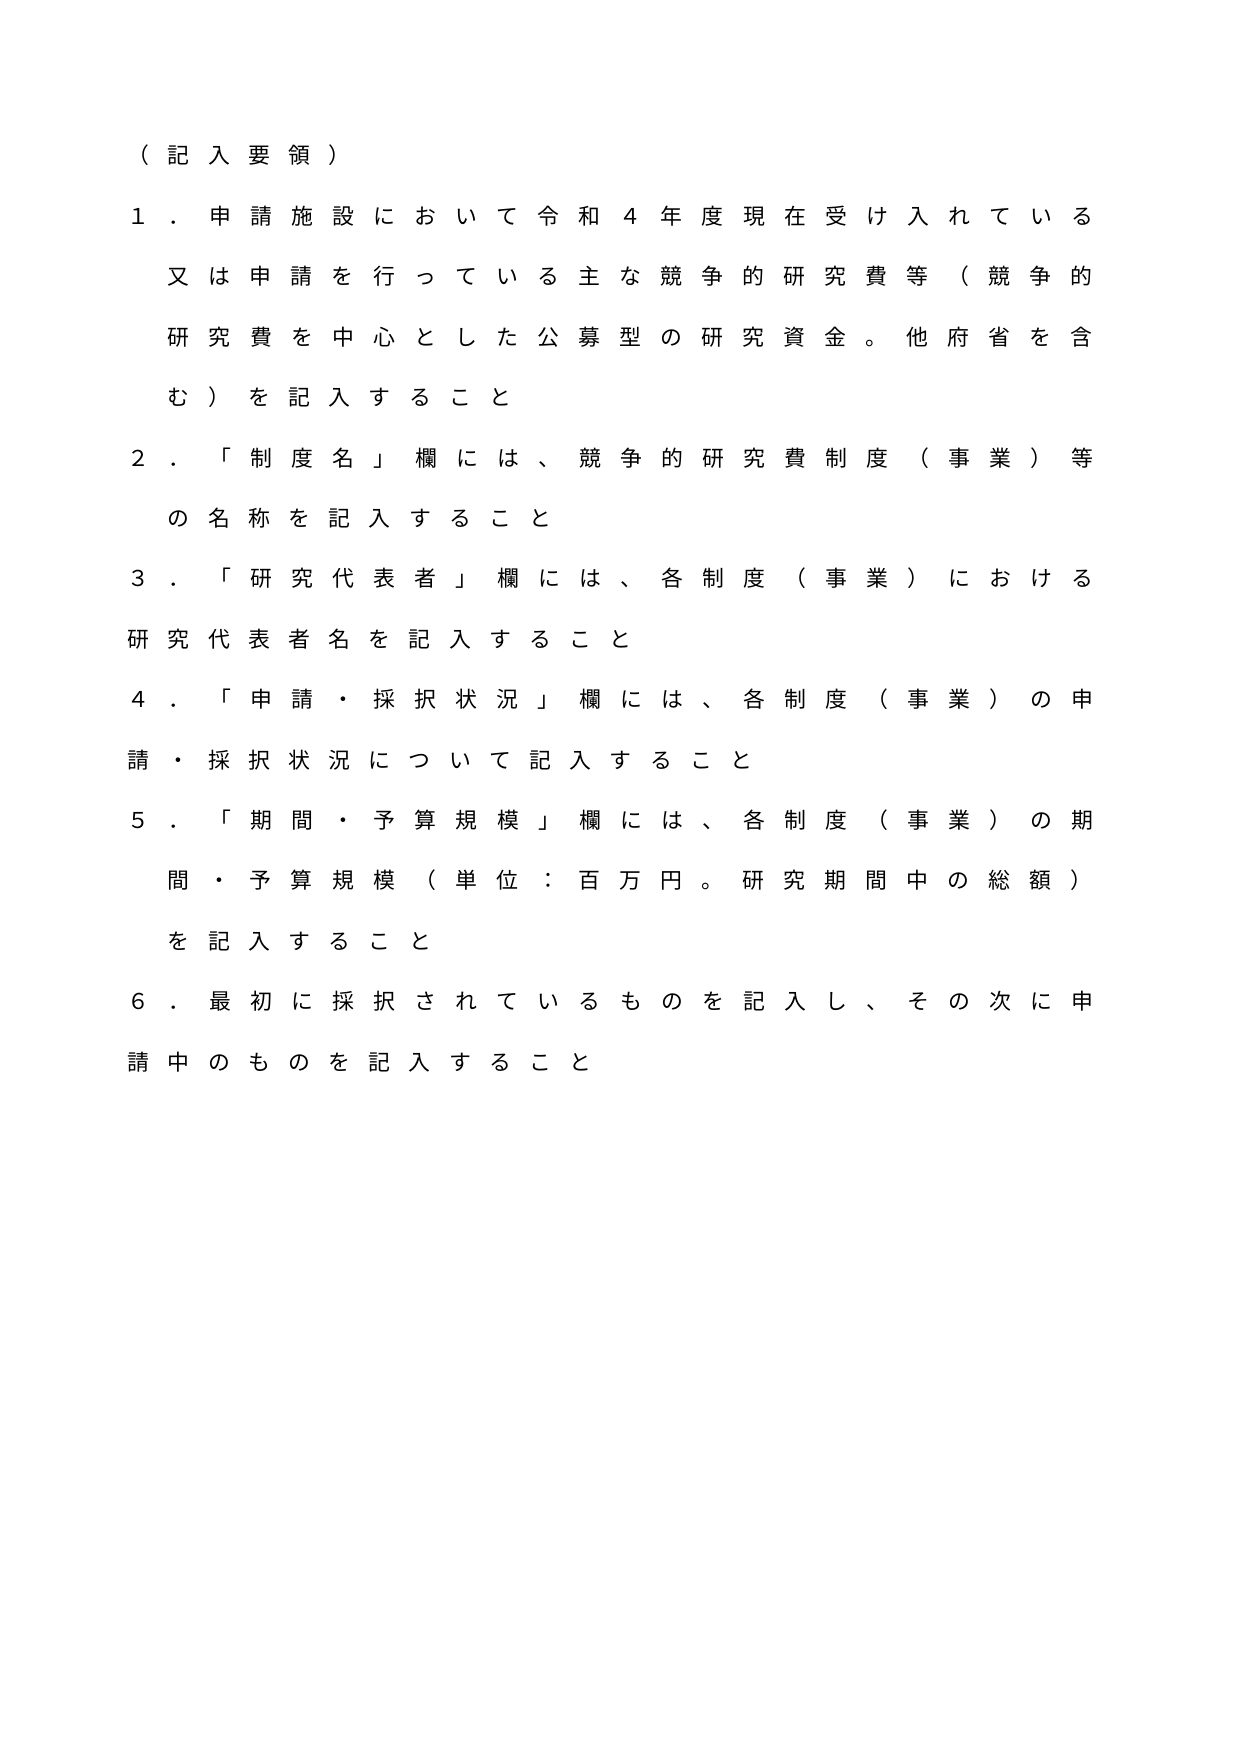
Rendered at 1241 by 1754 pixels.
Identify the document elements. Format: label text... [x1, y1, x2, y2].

text ４．「申請・採択状況」欄には、各制度（事業）の申請・採択状況について記入すること [127, 668, 1113, 789]
text ２．「制度名」欄には、競争的研究費制度（事業）等の名称を記入すること [127, 426, 1113, 547]
text ６．最初に採択されているものを記入し、その次に申請中のものを記入すること [127, 970, 1113, 1091]
text ５．「期間・予算規模」欄には、各制度（事業）の期間・予算規模（単位：百万円。研究期間中の総額）を記入すること [127, 789, 1113, 970]
text ３．「研究代表者」欄には、各制度（事業）における研究代表者名を記入すること [127, 547, 1113, 668]
text １．申請施設において令和４年度現在受け入れている又は申請を行っている主な競争的研究費等（競争的研究費を中心とした公募型の研究資金。他府省を含む）を記入すること [127, 184, 1113, 426]
text （記入要領） [127, 124, 1113, 184]
